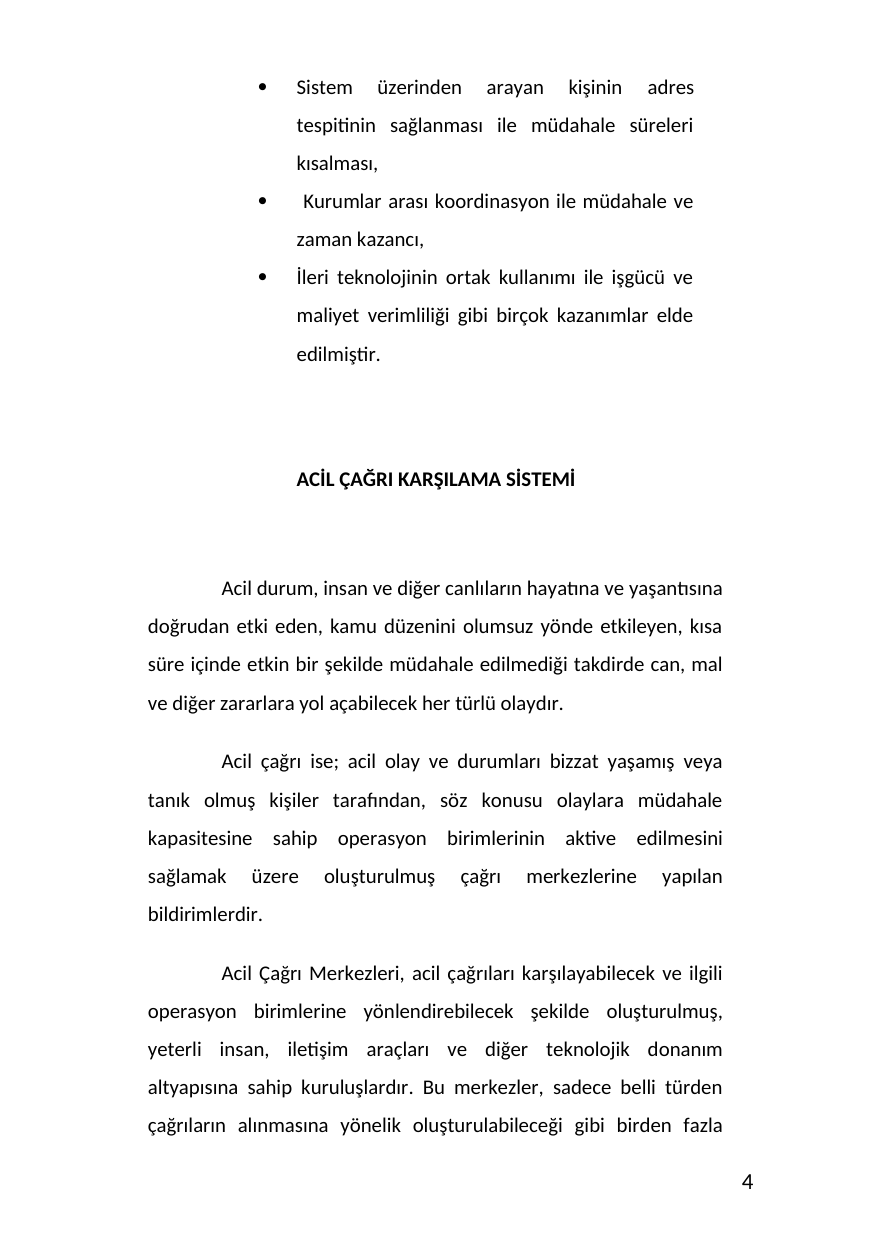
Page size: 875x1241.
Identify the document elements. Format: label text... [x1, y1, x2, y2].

list Kurumlar arası koordinasyon ile müdahale ve zaman kazancı, [259, 188, 694, 252]
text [148, 960, 723, 1138]
list İleri teknolojinin ortak kullanımı ile işgücü ve maliyet verimliliği gibi birçok kazanımlar elde edilmiştir. [259, 264, 694, 366]
list Sistem üzerinden arayan kişinin adres tespitinin sağlanması ile müdahale süreleri kısalması, [259, 74, 694, 176]
text Acil durum, insan ve diğer canlıların hayatına ve yaşantısına doğrudan etki eden, kamu düzenini olumsuz yönde etkileyen, kısa süre içinde etkin bir şekilde müdahale edilmediği takdirde can, mal ve diğer zararlara yol açabilecek her türlü olaydır. [148, 575, 723, 715]
list ACİL ÇAĞRI KARŞILAMA SİSTEMİ [296, 466, 753, 492]
text Acil çağrı ise; acil olay ve durumları bizzat yaşamış veya tanık olmuş kişiler tarafından, söz konusu olaylara müdahale kapasitesine sahip operasyon birimlerinin aktive edilmesini sağlamak üzere oluşturulmuş çağrı merkezlerine yapılan bildirimlerdir. [148, 749, 723, 927]
